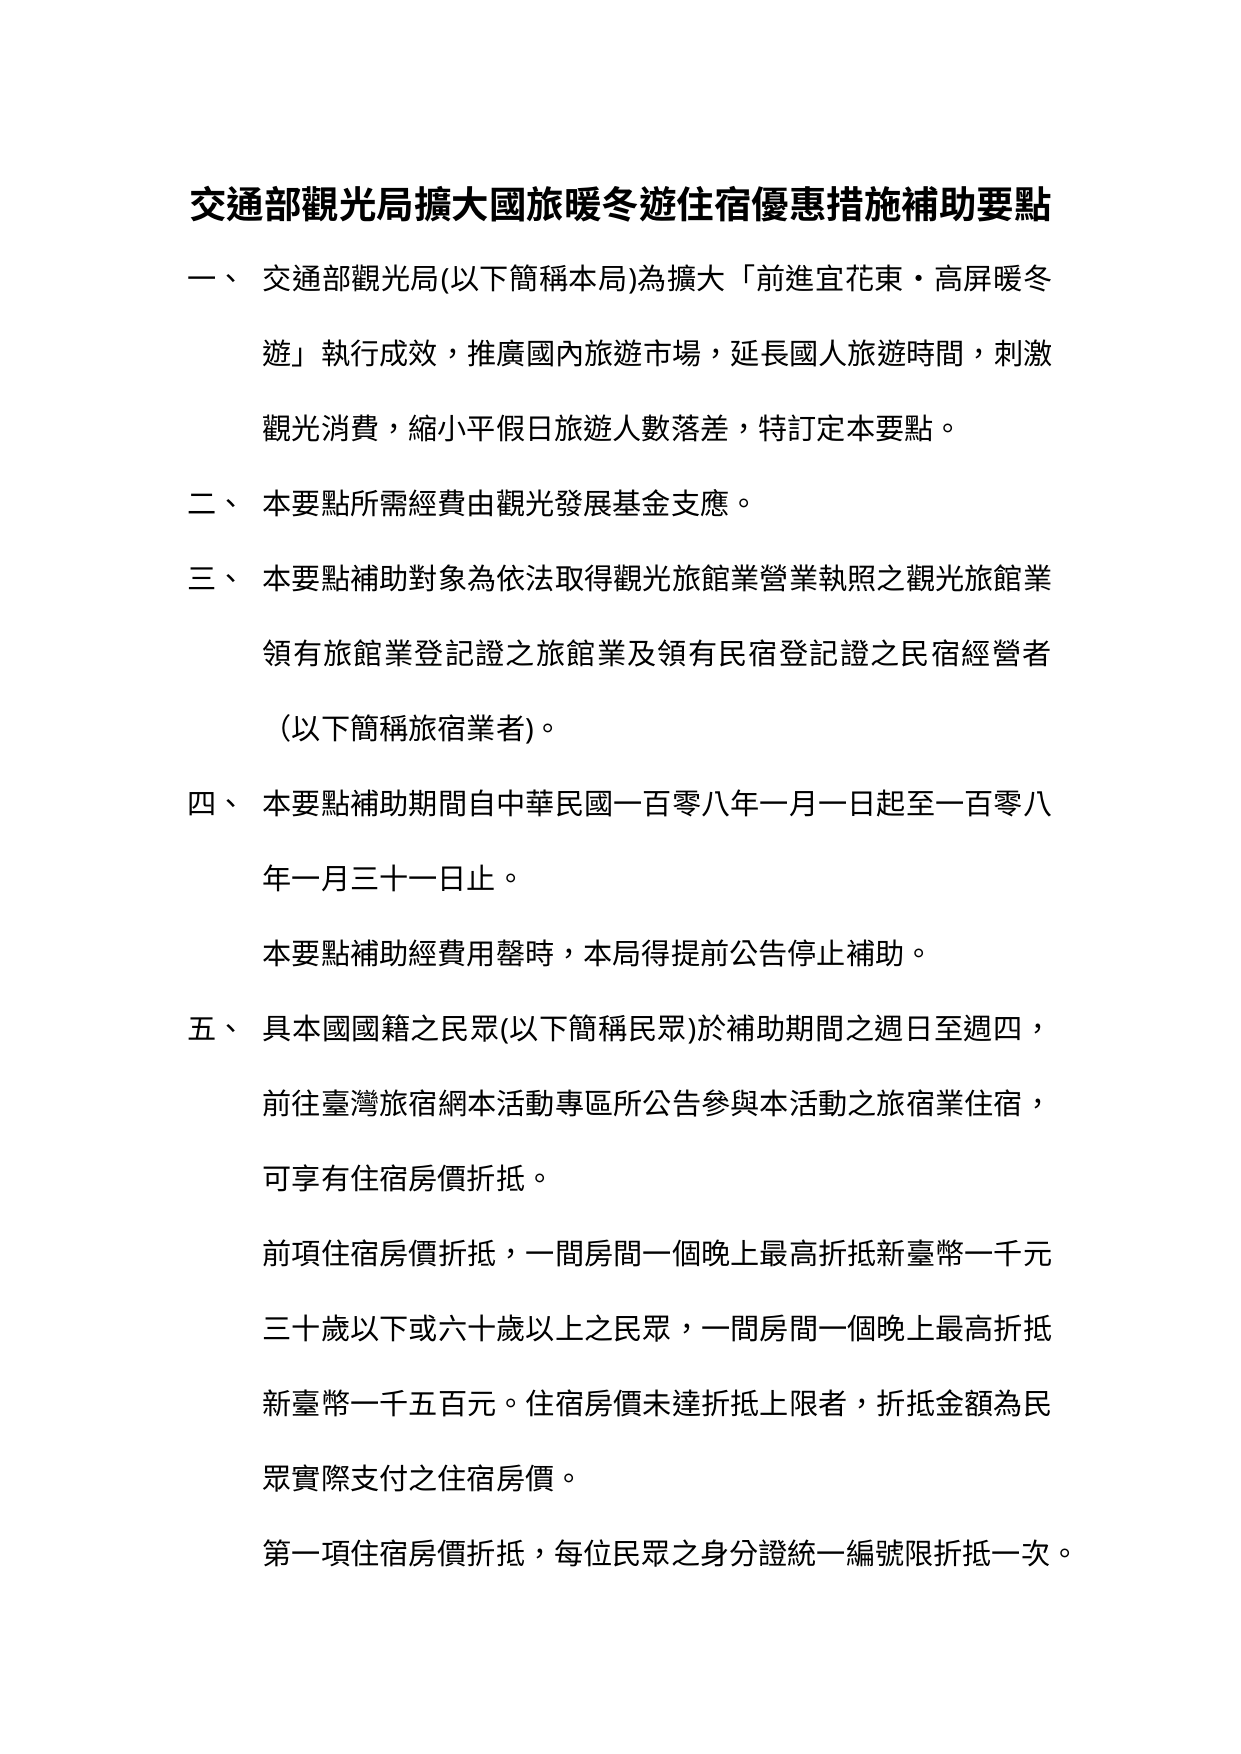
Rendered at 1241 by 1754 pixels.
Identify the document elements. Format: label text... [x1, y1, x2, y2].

list 本要點補助經費用罄時，本局得提前公告停止補助。 [262, 914, 1053, 989]
list 交通部觀光局(以下簡稱本局)為擴大「前進宜花東‧高屏暖冬遊」執行成效，推廣國內旅遊市場，延長國人旅遊時間，刺激觀光消費，縮小平假日旅遊人數落差，特訂定本要點。 [187, 239, 1053, 464]
list 本要點補助期間自中華民國一百零八年一月一日起至一百零八年一月三十一日止。 [187, 764, 1053, 914]
list 本要點補助對象為依法取得觀光旅館業營業執照之觀光旅館業、領有旅館業登記證之旅館業及領有民宿登記證之民宿經營者（以下簡稱旅宿業者)。 [187, 539, 1053, 764]
list 第一項住宿房價折抵，每位民眾之身分證統一編號限折抵一次。 [262, 1514, 1053, 1589]
list 本要點所需經費由觀光發展基金支應。 [187, 464, 1053, 539]
list 前項住宿房價折抵，一間房間一個晚上最高折抵新臺幣一千元；三十歲以下或六十歲以上之民眾，一間房間一個晚上最高折抵新臺幣一千五百元。住宿房價未達折抵上限者，折抵金額為民眾實際支付之住宿房價。 [262, 1214, 1053, 1514]
list 具本國國籍之民眾(以下簡稱民眾)於補助期間之週日至週四，前往臺灣旅宿網本活動專區所公告參與本活動之旅宿業住宿，可享有住宿房價折抵。 [187, 989, 1053, 1214]
text 交通部觀光局擴大國旅暖冬遊住宿優惠措施補助要點 [187, 164, 1053, 239]
